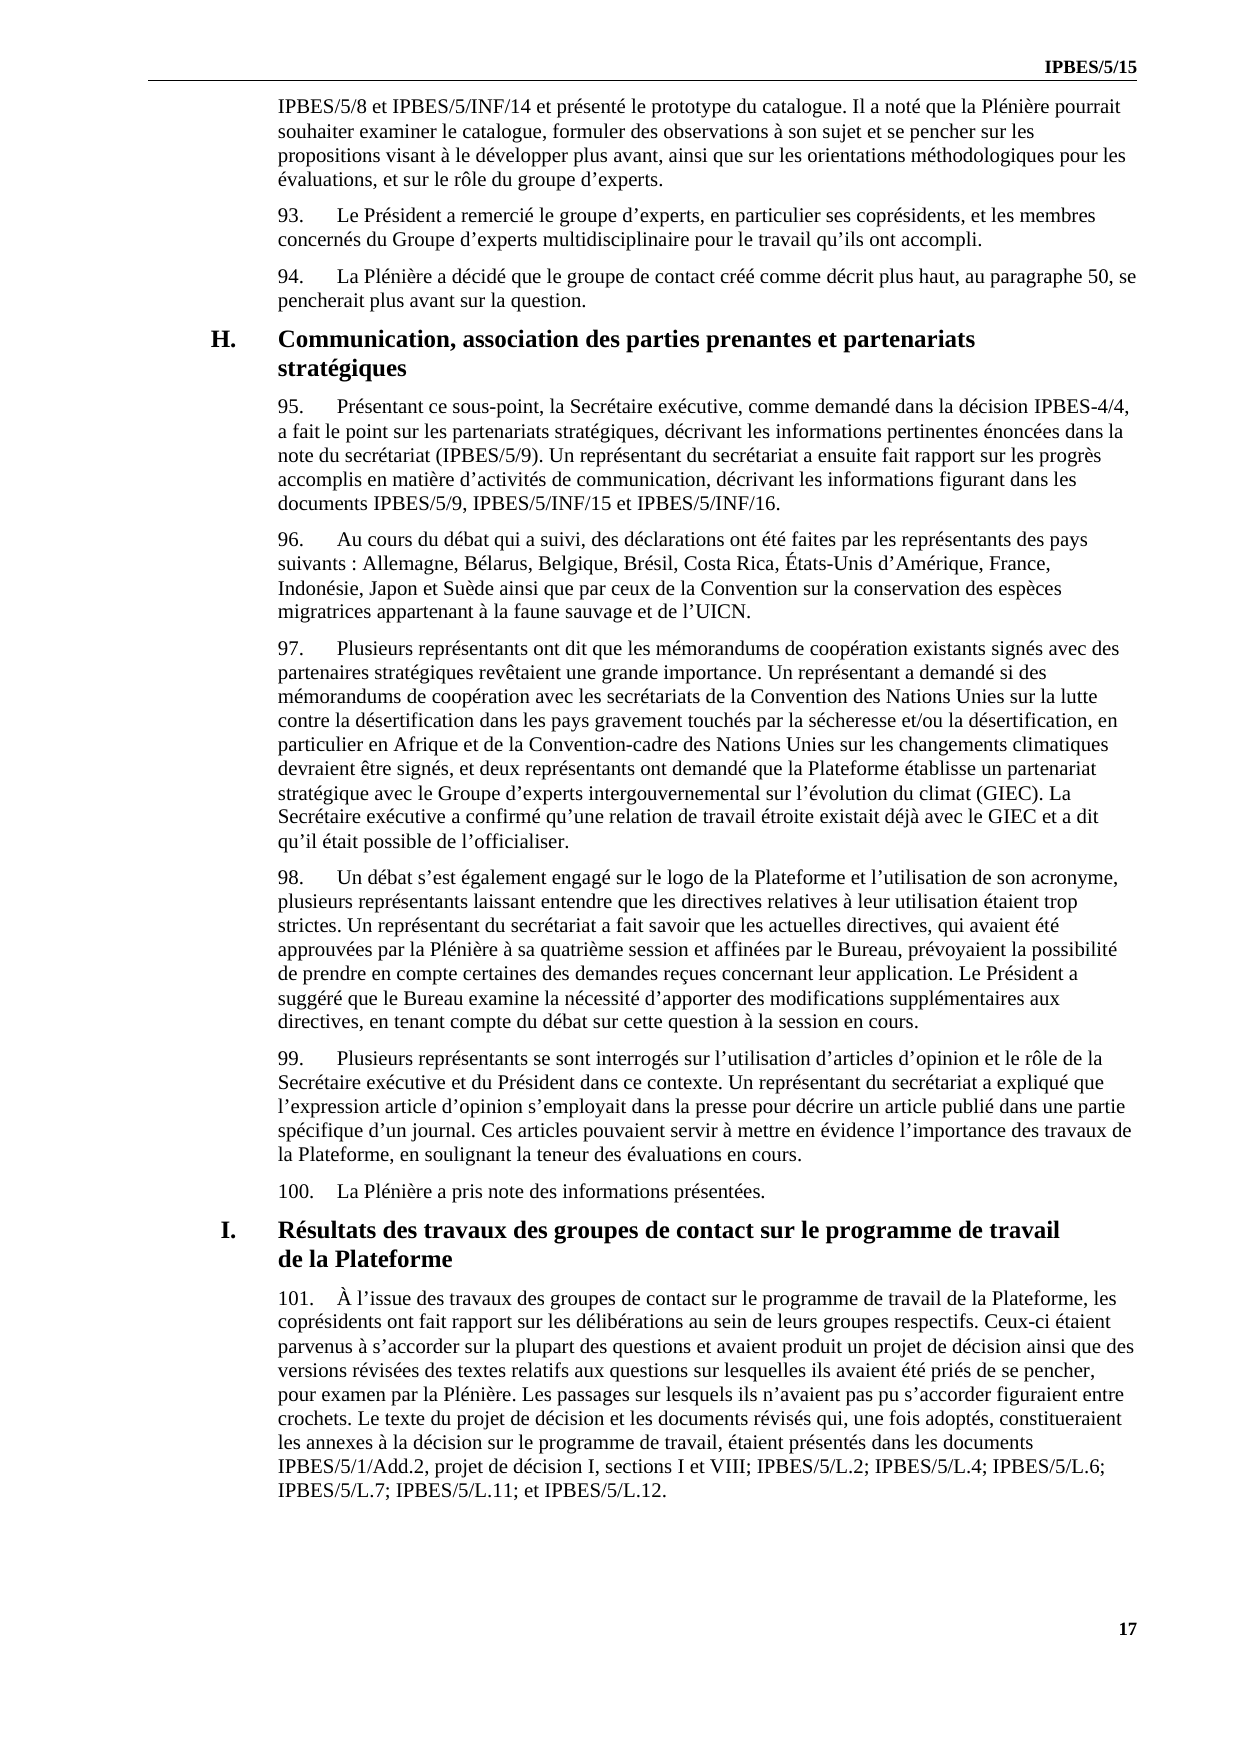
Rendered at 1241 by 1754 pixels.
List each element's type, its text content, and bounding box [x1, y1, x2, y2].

text Plusieurs représentants ont dit que les mémorandums de coopération existants signés avec des partenaires stratégiques revêtaient une grande importance. Un représentant a demandé si des mémorandums de coopération avec les secrétariats de la Convention des Nations Unies sur la lutte contre la désertification dans les pays gravement touchés par la sécheresse et/ou la désertification, en particulier en Afrique et de la Convention-cadre des Nations Unies sur les changements climatiques devraient être signés, et deux représentants ont demandé que la Plateforme établisse un partenariat stratégique avec le Groupe d’experts intergouvernemental sur l’évolution du climat (GIEC). La Secrétaire exécutive a confirmé qu’une relation de travail étroite existait déjà avec le GIEC et a dit qu’il était possible de l’officialiser. [278, 636, 1137, 853]
text Le Président a remercié le groupe d’experts, en particulier ses coprésidents, et les membres concernés du Groupe d’experts multidisciplinaire pour le travail qu’ils ont accompli. [278, 203, 1137, 251]
text Au cours du débat qui a suivi, des déclarations ont été faites par les représentants des pays suivants : Allemagne, Bélarus, Belgique, Brésil, Costa Rica, États-Unis d’Amérique, France, Indonésie, Japon et Suède ainsi que par ceux de la Convention sur la conservation des espèces migratrices appartenant à la faune sauvage et de l’UICN. [278, 527, 1137, 623]
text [278, 94, 1137, 191]
text Présentant ce sous-point, la Secrétaire exécutive, comme demandé dans la décision IPBES-4/4, a fait le point sur les partenariats stratégiques, décrivant les informations pertinentes énoncées dans la note du secrétariat (IPBES/5/9). Un représentant du secrétariat a ensuite fait rapport sur les progrès accomplis en matière d’activités de communication, décrivant les informations figurant dans les documents IPBES/5/9, IPBES/5/INF/15 et IPBES/5/INF/16. [278, 394, 1137, 515]
text À l’issue des travaux des groupes de contact sur le programme de travail de la Plateforme, les coprésidents ont fait rapport sur les délibérations au sein de leurs groupes respectifs. Ceux-ci étaient parvenus à s’accorder sur la plupart des questions et avaient produit un projet de décision ainsi que des versions révisées des textes relatifs aux questions sur lesquelles ils avaient été priés de se pencher, pour examen par la Plénière. Les passages sur lesquels ils n’avaient pas pu s’accorder figuraient entre crochets. Le texte du projet de décision et les documents révisés qui, une fois adoptés, constitueraient les annexes à la décision sur le programme de travail, étaient présentés dans les documents IPBES/5/1/Add.2, projet de décision I, sections I et VIII; IPBES/5/L.2; IPBES/5/L.4; IPBES/5/L.6; IPBES/5/L.7; IPBES/5/L.11; et IPBES/5/L.12. [278, 1285, 1137, 1502]
text I. Résultats des travaux des groupes de contact sur le programme de travail de la Plateforme [148, 1215, 1107, 1273]
text La Plénière a décidé que le groupe de contact créé comme décrit plus haut, au paragraphe 50, se pencherait plus avant sur la question. [278, 264, 1137, 312]
text La Plénière a pris note des informations présentées. [278, 1179, 1137, 1203]
text H. Communication, association des parties prenantes et partenariats stratégiques [148, 324, 1107, 382]
text Un débat s’est également engagé sur le logo de la Plateforme et l’utilisation de son acronyme, plusieurs représentants laissant entendre que les directives relatives à leur utilisation étaient trop strictes. Un représentant du secrétariat a fait savoir que les actuelles directives, qui avaient été approuvées par la Plénière à sa quatrième session et affinées par le Bureau, prévoyaient la possibilité de prendre en compte certaines des demandes reçues concernant leur application. Le Président a suggéré que le Bureau examine la nécessité d’apporter des modifications supplémentaires aux directives, en tenant compte du débat sur cette question à la session en cours. [278, 865, 1137, 1033]
text Plusieurs représentants se sont interrogés sur l’utilisation d’articles d’opinion et le rôle de la Secrétaire exécutive et du Président dans ce contexte. Un représentant du secrétariat a expliqué que l’expression article d’opinion s’employait dans la presse pour décrire un article publié dans une partie spécifique d’un journal. Ces articles pouvaient servir à mettre en évidence l’importance des travaux de la Plateforme, en soulignant la teneur des évaluations en cours. [278, 1046, 1137, 1166]
